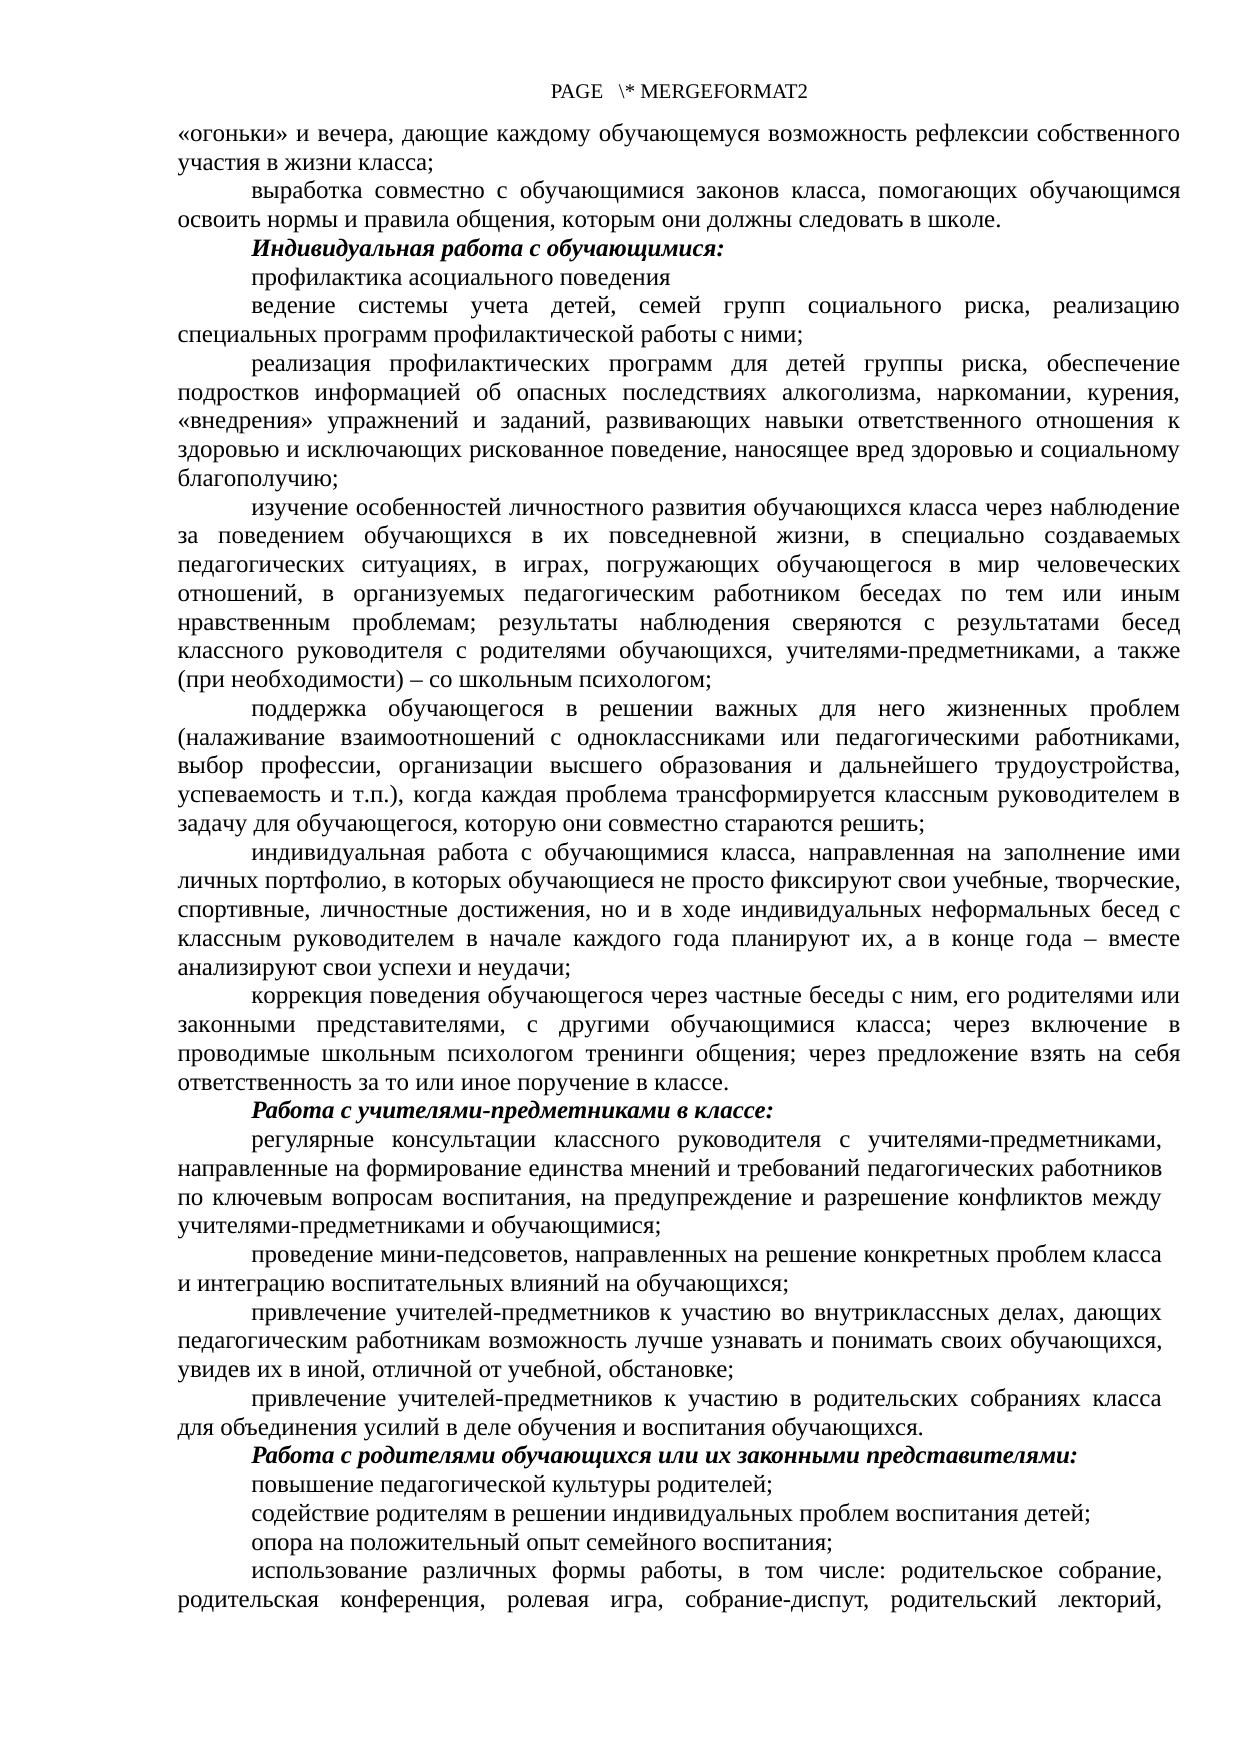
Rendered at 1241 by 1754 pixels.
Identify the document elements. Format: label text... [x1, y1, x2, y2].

text профилактика асоциального поведения [177, 262, 1181, 291]
list содействие родителям в решении индивидуальных проблем воспитания детей; [177, 1498, 1163, 1527]
text индивидуальная работа с обучающимися класса, направленная на заполнение ими личных портфолио, в которых обучающиеся не просто фиксируют свои учебные, творческие, спортивные, личностные достижения, но и в ходе индивидуальных неформальных бесед с классным руководителем в начале каждого года планируют их, а в конце года – вместе анализируют свои успехи и неудачи; [177, 837, 1181, 981]
text коррекция поведения обучающегося через частные беседы с ним, его родителями или законными представителями, с другими обучающимися класса; через включение в проводимые школьным психологом тренинги общения; через предложение взять на себя ответственность за то или иное поручение в классе. [177, 981, 1181, 1096]
list Работа с учителями-предметниками в классе: [177, 1096, 1163, 1124]
text ведение системы учета детей, семей групп социального риска, реализацию специальных программ профилактической работы с ними; [177, 291, 1181, 348]
list привлечение учителей-предметников к участию во внутриклассных делах, дающих педагогическим работникам возможность лучше узнавать и понимать своих обучающихся, увидев их в иной, отличной от учебной, обстановке; [177, 1297, 1163, 1383]
list привлечение учителей-предметников к участию в родительских собраниях класса для объединения усилий в деле обучения и воспитания обучающихся. [177, 1383, 1163, 1441]
list повышение педагогической культуры родителей; [177, 1469, 1163, 1498]
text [177, 118, 1181, 176]
text поддержка обучающегося в решении важных для него жизненных проблем (налаживание взаимоотношений с одноклассниками или педагогическими работниками, выбор профессии, организации высшего образования и дальнейшего трудоустройства, успеваемость и т.п.), когда каждая проблема трансформируется классным руководителем в задачу для обучающегося, которую они совместно стараются решить; [177, 693, 1181, 837]
text реализация профилактических программ для детей группы риска, обеспечение подростков информацией об опасных последствиях алкоголизма, наркомании, курения, «внедрения» упражнений и заданий, развивающих навыки ответственного отношения к здоровью и исключающих рискованное поведение, наносящее вред здоровью и социальному благополучию; [177, 348, 1181, 492]
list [177, 1556, 1163, 1613]
list опора на положительный опыт семейного воспитания; [177, 1527, 1163, 1556]
text изучение особенностей личностного развития обучающихся класса через наблюдение за поведением обучающихся в их повседневной жизни, в специально создаваемых педагогических ситуациях, в играх, погружающих обучающегося в мир человеческих отношений, в организуемых педагогическим работником беседах по тем или иным нравственным проблемам; результаты наблюдения сверяются с результатами бесед классного руководителя с родителями обучающихся, учителями-предметниками, а также (при необходимости) – со школьным психологом; [177, 492, 1181, 693]
list регулярные консультации классного руководителя с учителями-предметниками, направленные на формирование единства мнений и требований педагогических работников по ключевым вопросам воспитания, на предупреждение и разрешение конфликтов между учителями-предметниками и обучающимися; [177, 1124, 1163, 1239]
list Работа с родителями обучающихся или их законными представителями: [177, 1441, 1163, 1469]
list проведение мини-педсоветов, направленных на решение конкретных проблем класса и интеграцию воспитательных влияний на обучающихся; [177, 1239, 1163, 1297]
text выработка совместно с обучающимися законов класса, помогающих обучающимся освоить нормы и правила общения, которым они должны следовать в школе. [177, 176, 1181, 233]
text Индивидуальная работа с обучающимися: [177, 233, 1181, 262]
